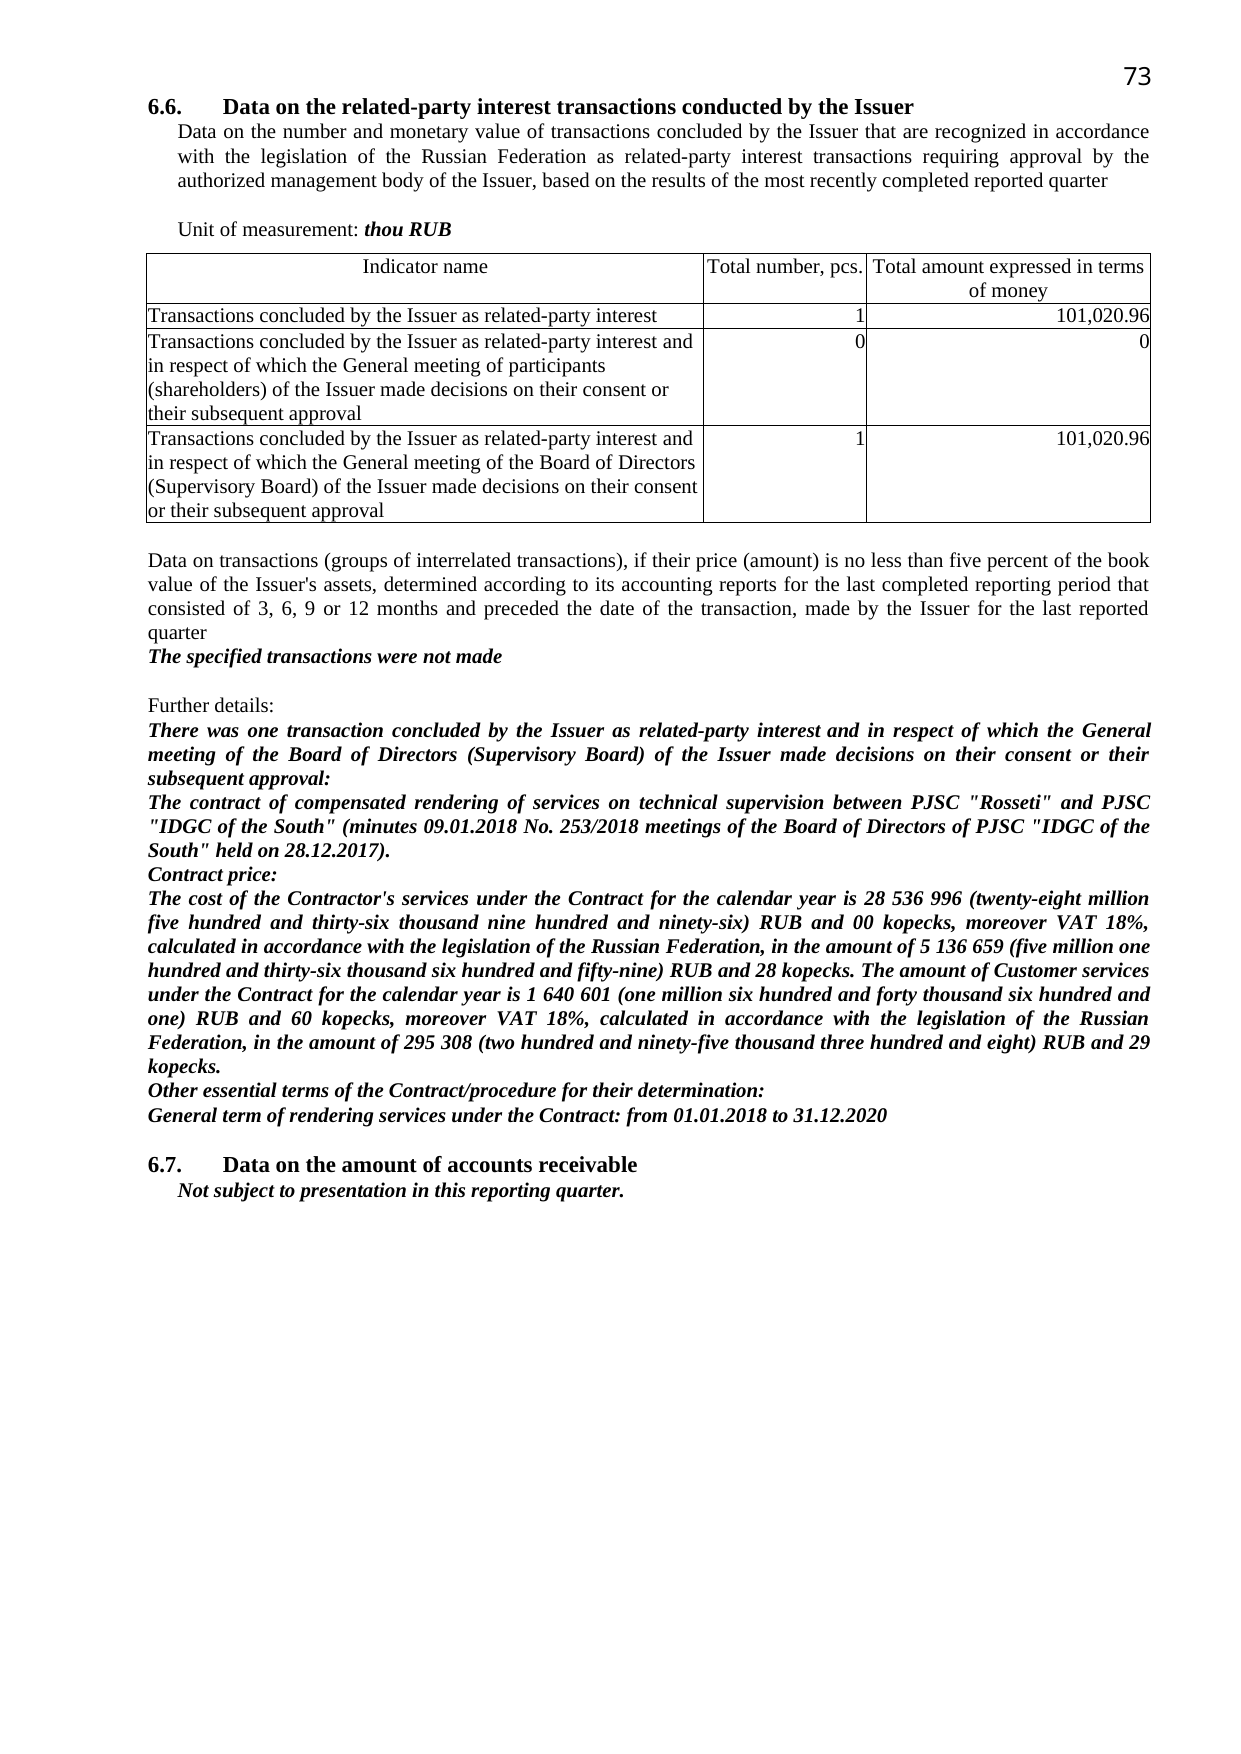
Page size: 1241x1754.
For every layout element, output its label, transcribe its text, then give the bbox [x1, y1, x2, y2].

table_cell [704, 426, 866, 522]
text The cost of the Contractor's services under the Contract for the calendar year is 28 536 996 (twenty-eight million five hundred and thirty-six thousand nine hundred and ninety-six) RUB and 00 kopecks, moreover VAT 18%, calculated in accordance with the legislation of the Russian Federation, in the amount of 5 136 659 (five million one hundred and thirty-six thousand six hundred and fifty-nine) RUB and 28 kopecks. The amount of Customer services under the Contract for the calendar year is 1 640 601 (one million six hundred and forty thousand six hundred and one) RUB and 60 kopecks, moreover VAT 18%, calculated in accordance with the legislation of the Russian Federation, in the amount of 295 308 (two hundred and ninety-five thousand three hundred and eight) RUB and 29 kopecks. [148, 886, 1152, 1078]
text The contract of compensated rendering of services on technical supervision between PJSC "Rosseti" and PJSC "IDGC of the South" (minutes 09.01.2018 No. 253/2018 meetings of the Board of Directors of PJSC "IDGC of the South" held on 28.12.2017). [148, 790, 1152, 862]
text The specified transactions were not made [148, 644, 1152, 668]
subtitle 6.6. Data on the related-party interest transactions conducted by the Issuer [148, 93, 1152, 119]
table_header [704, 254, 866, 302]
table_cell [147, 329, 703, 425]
text General term of rendering services under the Contract: from 01.01.2018 to 31.12.2020 [148, 1102, 1152, 1127]
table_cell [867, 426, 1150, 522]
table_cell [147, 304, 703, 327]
text Further details: [148, 693, 1152, 717]
text Other essential terms of the Contract/procedure for their determination: [148, 1078, 1152, 1102]
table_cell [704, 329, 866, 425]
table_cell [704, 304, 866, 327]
text Contract price: [148, 862, 1152, 886]
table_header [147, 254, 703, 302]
text Not subject to presentation in this reporting quarter. [177, 1178, 1152, 1202]
text Unit of measurement: thou RUB [177, 217, 1152, 241]
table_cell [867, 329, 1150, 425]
text Data on the number and monetary value of transactions concluded by the Issuer that are recognized in accordance with the legislation of the Russian Federation as related-party interest transactions requiring approval by the authorized management body of the Issuer, based on the results of the most recently completed reported quarter [177, 119, 1152, 192]
subtitle 6.7. Data on the amount of accounts receivable [148, 1152, 1152, 1178]
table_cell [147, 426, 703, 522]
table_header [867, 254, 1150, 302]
text Data on transactions (groups of interrelated transactions), if their price (amount) is no less than five percent of the book value of the Issuer's assets, determined according to its accounting reports for the last completed reporting period that consisted of 3, 6, 9 or 12 months and preceded the date of the transaction, made by the Issuer for the last reported quarter [148, 548, 1152, 644]
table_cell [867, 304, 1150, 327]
text There was one transaction concluded by the Issuer as related-party interest and in respect of which the General meeting of the Board of Directors (Supervisory Board) of the Issuer made decisions on their consent or their subsequent approval: [148, 717, 1152, 790]
